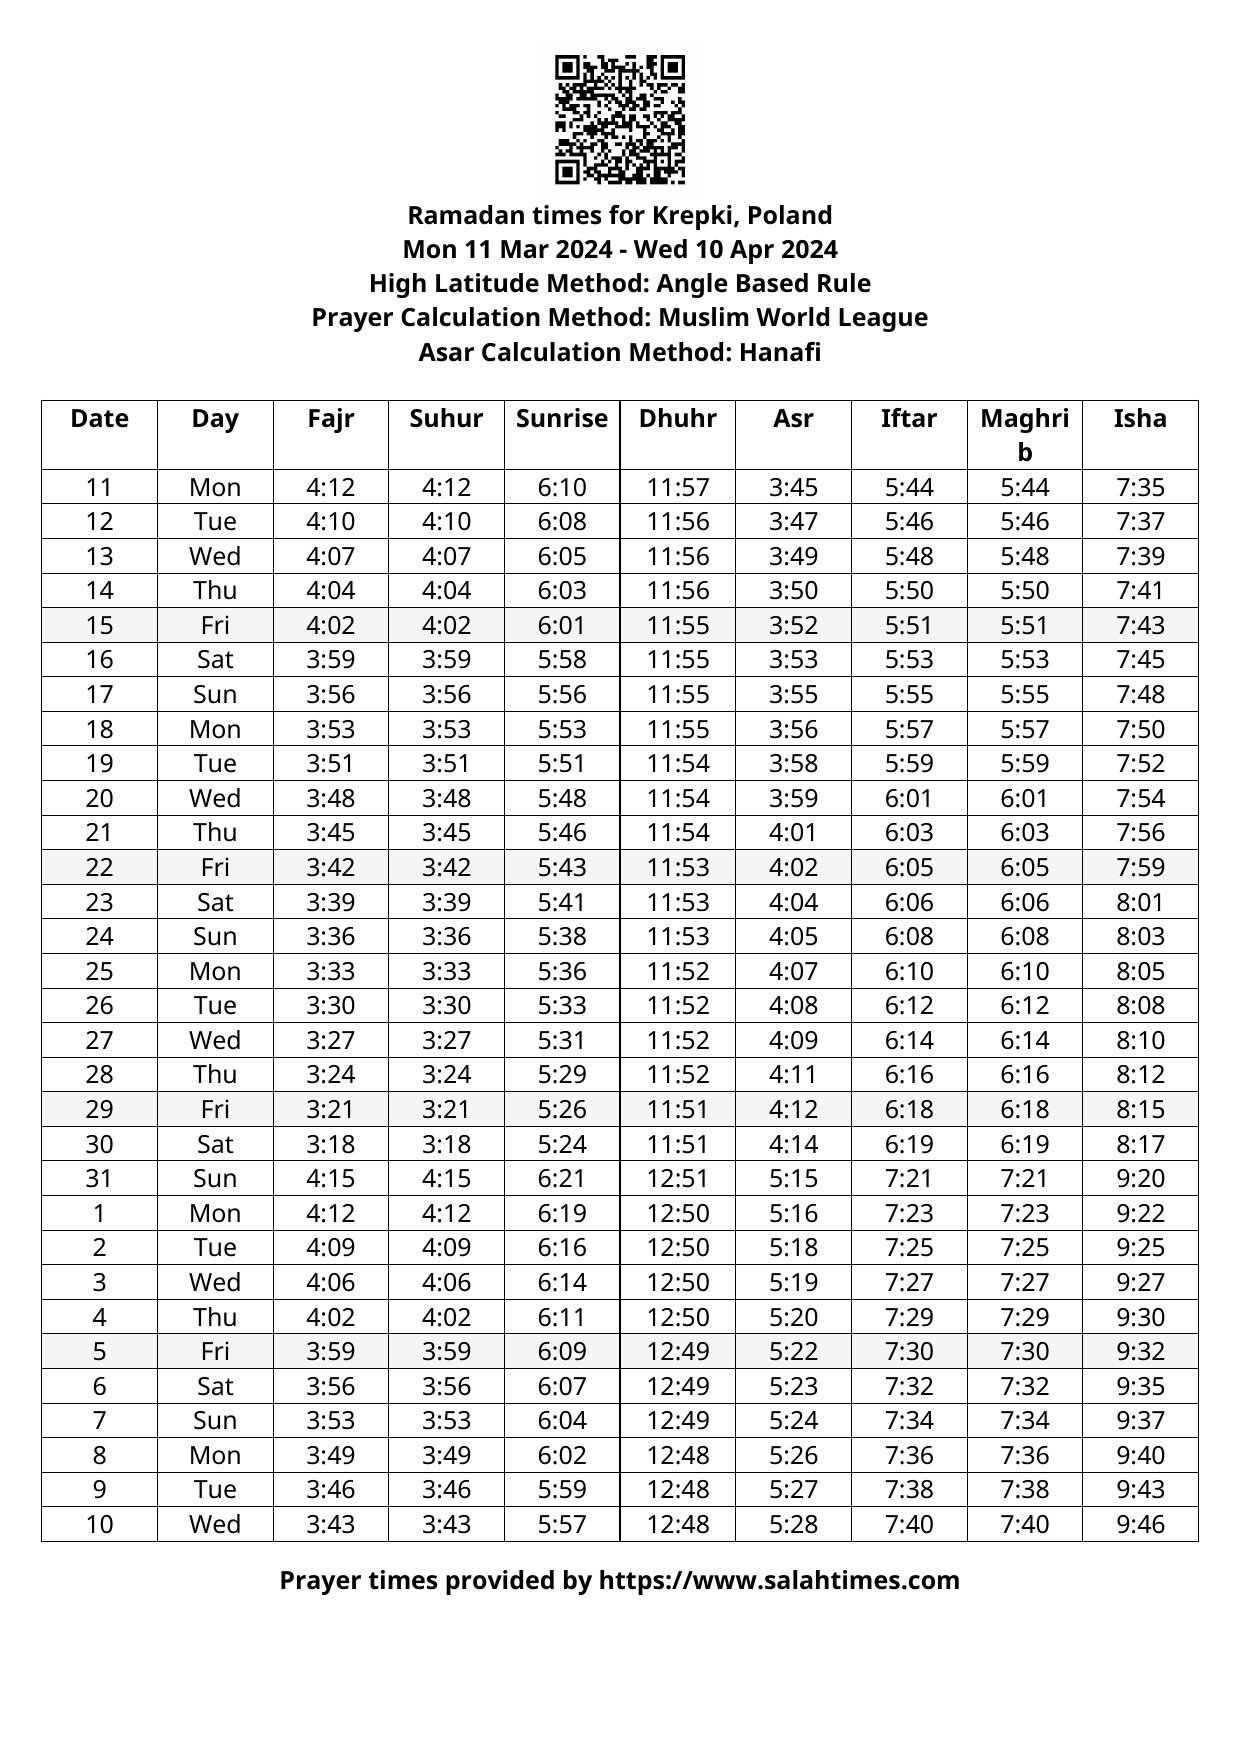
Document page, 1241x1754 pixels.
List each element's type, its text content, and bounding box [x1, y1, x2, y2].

table_cell Wed [158, 1265, 273, 1299]
table_cell 3:46 [274, 1473, 388, 1506]
table_cell 6:05 [852, 850, 967, 884]
table_cell 4:02 [736, 850, 851, 884]
table_cell 5:26 [505, 1092, 619, 1126]
table_cell 19 [42, 746, 157, 780]
table_cell 8:10 [1083, 1023, 1198, 1057]
table_cell 5:46 [968, 504, 1082, 538]
table_cell 5:29 [505, 1058, 619, 1091]
table_cell 3:53 [736, 643, 851, 676]
table_cell 3:53 [389, 1404, 504, 1437]
table_cell 6:03 [505, 574, 619, 607]
table_cell 31 [42, 1161, 157, 1195]
table_cell 7:40 [852, 1507, 967, 1541]
table_cell 5:15 [736, 1161, 851, 1195]
table_cell 9:43 [1083, 1473, 1198, 1506]
table_cell 1 [42, 1196, 157, 1229]
table_cell 4:09 [389, 1231, 504, 1264]
table_cell 24 [42, 919, 157, 953]
table_cell 5:24 [736, 1404, 851, 1437]
table_cell Sat [158, 885, 273, 918]
table_cell 3:45 [389, 816, 504, 849]
table_header Dhuhr [621, 401, 735, 469]
table_cell 18 [42, 712, 157, 745]
table_cell Fri [158, 1092, 273, 1126]
table_cell 8:17 [1083, 1127, 1198, 1160]
table_cell 4:12 [389, 1196, 504, 1229]
text Ramadan times for Krepki, Poland [42, 198, 1198, 232]
table_cell 3:42 [389, 850, 504, 884]
table_cell 3:27 [274, 1023, 388, 1057]
table_cell Thu [158, 816, 273, 849]
table_cell 7:41 [1083, 574, 1198, 607]
table_cell 11:56 [621, 504, 735, 538]
table_cell 12:51 [621, 1161, 735, 1195]
table_cell 4:02 [274, 1300, 388, 1333]
table_cell 7:36 [968, 1438, 1082, 1472]
table_cell 7:29 [968, 1300, 1082, 1333]
table_cell 7:50 [1083, 712, 1198, 745]
table_cell 4:04 [274, 574, 388, 607]
table_cell 5:56 [505, 677, 619, 711]
table_cell Tue [158, 1473, 273, 1506]
table_cell 6:10 [852, 954, 967, 987]
table_cell 3:39 [389, 885, 504, 918]
table_cell 11:55 [621, 677, 735, 711]
table_cell 9:37 [1083, 1404, 1198, 1437]
table_cell 11:51 [621, 1092, 735, 1126]
table_cell 8:12 [1083, 1058, 1198, 1091]
table_cell 6:14 [968, 1023, 1082, 1057]
text High Latitude Method: Angle Based Rule [42, 266, 1198, 300]
table_cell Thu [158, 1058, 273, 1091]
table_cell 3:49 [274, 1438, 388, 1472]
table_cell Mon [158, 1196, 273, 1229]
table_cell 7:23 [968, 1196, 1082, 1229]
table_cell 7:34 [968, 1404, 1082, 1437]
table_cell 7:59 [1083, 850, 1198, 884]
table_cell 11:57 [621, 470, 735, 503]
table_cell Tue [158, 1231, 273, 1264]
table_cell 4:05 [736, 919, 851, 953]
table_cell 5:51 [852, 608, 967, 642]
table_cell 9:20 [1083, 1161, 1198, 1195]
table_cell 3:42 [274, 850, 388, 884]
table_cell 6:06 [852, 885, 967, 918]
table_cell 4:15 [274, 1161, 388, 1195]
table_cell Wed [158, 1023, 273, 1057]
table_cell 5:57 [505, 1507, 619, 1541]
table_cell 7:27 [852, 1265, 967, 1299]
table_cell 3:53 [389, 712, 504, 745]
table_cell 6:07 [505, 1369, 619, 1402]
table_header Fajr [274, 401, 388, 469]
table_cell 5:50 [968, 574, 1082, 607]
table_cell 7:52 [1083, 746, 1198, 780]
table_cell 3:30 [389, 989, 504, 1022]
table_cell 6:12 [968, 989, 1082, 1022]
table_cell 9:27 [1083, 1265, 1198, 1299]
table_cell 12 [42, 504, 157, 538]
table_cell 7:38 [968, 1473, 1082, 1506]
table_cell 29 [42, 1092, 157, 1126]
table_cell 12:48 [621, 1438, 735, 1472]
table_cell 7:30 [968, 1334, 1082, 1368]
table_cell 5:41 [505, 885, 619, 918]
table_cell 22 [42, 850, 157, 884]
table_cell 8 [42, 1438, 157, 1472]
table_cell 11:56 [621, 574, 735, 607]
table_cell 3:50 [736, 574, 851, 607]
table_cell 5:51 [505, 746, 619, 780]
table_cell 10 [42, 1507, 157, 1541]
table_cell 15 [42, 608, 157, 642]
table_cell 6:08 [505, 504, 619, 538]
table_cell 7:29 [852, 1300, 967, 1333]
table_cell 7:38 [852, 1473, 967, 1506]
table_cell 11:53 [621, 850, 735, 884]
table_cell 13 [42, 539, 157, 572]
table_cell 7:45 [1083, 643, 1198, 676]
table_cell 16 [42, 643, 157, 676]
table_cell 5:31 [505, 1023, 619, 1057]
table_cell 7:37 [1083, 504, 1198, 538]
table_cell 3:48 [389, 781, 504, 814]
table_cell 5:20 [736, 1300, 851, 1333]
table_cell 11:52 [621, 954, 735, 987]
table_cell 11:52 [621, 1058, 735, 1091]
table_cell 4:15 [389, 1161, 504, 1195]
table_cell 9:35 [1083, 1369, 1198, 1402]
table_cell 3:21 [274, 1092, 388, 1126]
table_cell 3:55 [736, 677, 851, 711]
table_cell 9:22 [1083, 1196, 1198, 1229]
table_cell 4:12 [389, 470, 504, 503]
table_cell 4:07 [736, 954, 851, 987]
table_cell 6:18 [968, 1092, 1082, 1126]
table_cell 5:43 [505, 850, 619, 884]
table_cell 5:53 [505, 712, 619, 745]
table_cell 8:05 [1083, 954, 1198, 987]
table_cell 5:33 [505, 989, 619, 1022]
table_cell 6:03 [968, 816, 1082, 849]
table_cell 5:57 [852, 712, 967, 745]
table_cell 5:55 [852, 677, 967, 711]
text Prayer times provided by https://www.salahtimes.com [42, 1563, 1198, 1597]
table_cell 4:07 [274, 539, 388, 572]
table_cell 3:27 [389, 1023, 504, 1057]
table_cell 7:39 [1083, 539, 1198, 572]
table_cell 9:46 [1083, 1507, 1198, 1541]
table_cell 3:47 [736, 504, 851, 538]
table_cell 7:34 [852, 1404, 967, 1437]
table_cell 6:08 [852, 919, 967, 953]
table_cell 4:02 [389, 1300, 504, 1333]
table_cell 5:26 [736, 1438, 851, 1472]
table_cell 11:53 [621, 885, 735, 918]
table_cell 7:40 [968, 1507, 1082, 1541]
table_cell 5:19 [736, 1265, 851, 1299]
table_cell 8:01 [1083, 885, 1198, 918]
table_cell 3:33 [274, 954, 388, 987]
table_cell 7:25 [852, 1231, 967, 1264]
table_cell 5:57 [968, 712, 1082, 745]
table_cell 5:59 [968, 746, 1082, 780]
table_cell 6:05 [968, 850, 1082, 884]
table_cell Tue [158, 989, 273, 1022]
table_cell Fri [158, 850, 273, 884]
table_cell 4:06 [389, 1265, 504, 1299]
table_cell 5:48 [505, 781, 619, 814]
table_cell 4:04 [736, 885, 851, 918]
table_cell 12:49 [621, 1334, 735, 1368]
table_cell 8:03 [1083, 919, 1198, 953]
table_cell 11:55 [621, 608, 735, 642]
table_cell 5:23 [736, 1369, 851, 1402]
table_cell 5:46 [505, 816, 619, 849]
table_header Isha [1083, 401, 1198, 469]
table_cell 17 [42, 677, 157, 711]
table_cell Sun [158, 677, 273, 711]
table_cell 5:55 [968, 677, 1082, 711]
table_cell 23 [42, 885, 157, 918]
table_cell 14 [42, 574, 157, 607]
table_cell 6:16 [505, 1231, 619, 1264]
table_cell 6:19 [505, 1196, 619, 1229]
table_cell 28 [42, 1058, 157, 1091]
table_cell 5:16 [736, 1196, 851, 1229]
table_cell 5:58 [505, 643, 619, 676]
table_cell 9:25 [1083, 1231, 1198, 1264]
table_cell 4:14 [736, 1127, 851, 1160]
table_cell 6:14 [852, 1023, 967, 1057]
table_cell 5:48 [968, 539, 1082, 572]
table_cell 3:49 [736, 539, 851, 572]
table_header Iftar [852, 401, 967, 469]
table_cell 3:39 [274, 885, 388, 918]
table_cell 3:56 [274, 677, 388, 711]
table_cell 4:12 [736, 1092, 851, 1126]
table_cell 12:48 [621, 1507, 735, 1541]
table_cell 11:52 [621, 1023, 735, 1057]
table_cell 6:03 [852, 816, 967, 849]
text Asar Calculation Method: Hanafi [42, 334, 1198, 368]
table_cell 11:55 [621, 643, 735, 676]
table_cell 9:32 [1083, 1334, 1198, 1368]
table_cell 6:05 [505, 539, 619, 572]
table_cell 7:25 [968, 1231, 1082, 1264]
table_cell Sat [158, 1369, 273, 1402]
table_cell 4:06 [274, 1265, 388, 1299]
table_cell Sun [158, 1161, 273, 1195]
table_cell 3:21 [389, 1092, 504, 1126]
table_cell 6:16 [968, 1058, 1082, 1091]
table_cell 5:48 [852, 539, 967, 572]
table_cell 6:10 [505, 470, 619, 503]
table_cell 5:38 [505, 919, 619, 953]
table_cell 7:32 [852, 1369, 967, 1402]
table_cell 4:02 [389, 608, 504, 642]
table_cell 11:55 [621, 712, 735, 745]
table_cell 4:08 [736, 989, 851, 1022]
table_cell 6:01 [852, 781, 967, 814]
table_cell 4:07 [389, 539, 504, 572]
table_cell 8:15 [1083, 1092, 1198, 1126]
table_cell 7:36 [852, 1438, 967, 1472]
table_header Date [42, 401, 157, 469]
table_cell 6:01 [505, 608, 619, 642]
table_cell Tue [158, 746, 273, 780]
text Prayer Calculation Method: Muslim World League [42, 300, 1198, 334]
table_cell 7:23 [852, 1196, 967, 1229]
table_cell 6:19 [968, 1127, 1082, 1160]
table_cell 3:36 [389, 919, 504, 953]
table_cell 6:16 [852, 1058, 967, 1091]
table_cell 3:51 [274, 746, 388, 780]
table_cell 7:35 [1083, 470, 1198, 503]
table_cell 2 [42, 1231, 157, 1264]
table_cell 4:11 [736, 1058, 851, 1091]
table_cell Sun [158, 919, 273, 953]
table_cell 3:24 [274, 1058, 388, 1091]
table_cell 12:50 [621, 1196, 735, 1229]
table_cell 3 [42, 1265, 157, 1299]
table_cell 3:43 [389, 1507, 504, 1541]
table_cell 5:36 [505, 954, 619, 987]
table_cell 4:02 [274, 608, 388, 642]
table_cell 3:59 [389, 1334, 504, 1368]
table_cell 5:59 [505, 1473, 619, 1506]
table_cell 6:08 [968, 919, 1082, 953]
table_cell 7 [42, 1404, 157, 1437]
table_cell 11:53 [621, 919, 735, 953]
table_cell 3:36 [274, 919, 388, 953]
table_cell 7:54 [1083, 781, 1198, 814]
table_cell 3:58 [736, 746, 851, 780]
text Mon 11 Mar 2024 - Wed 10 Apr 2024 [42, 232, 1198, 266]
table_cell 3:52 [736, 608, 851, 642]
table_header Asr [736, 401, 851, 469]
table_cell 7:48 [1083, 677, 1198, 711]
table_cell 30 [42, 1127, 157, 1160]
table_cell 26 [42, 989, 157, 1022]
table_cell 11:56 [621, 539, 735, 572]
table_cell 3:59 [274, 643, 388, 676]
table_cell 7:21 [968, 1161, 1082, 1195]
table_cell 5:44 [852, 470, 967, 503]
table_cell Sun [158, 1404, 273, 1437]
table_cell 11 [42, 470, 157, 503]
table_cell 3:59 [274, 1334, 388, 1368]
table_cell 6:04 [505, 1404, 619, 1437]
table_cell 6:11 [505, 1300, 619, 1333]
table_cell 6:06 [968, 885, 1082, 918]
table_cell 3:59 [389, 643, 504, 676]
table_cell 12:49 [621, 1404, 735, 1437]
table_cell 3:46 [389, 1473, 504, 1506]
table_cell 5:59 [852, 746, 967, 780]
picture [542, 41, 699, 198]
table_cell 6:19 [852, 1127, 967, 1160]
table_cell 5:53 [968, 643, 1082, 676]
table_cell 7:32 [968, 1369, 1082, 1402]
table_cell 5:51 [968, 608, 1082, 642]
table_cell 4:10 [274, 504, 388, 538]
table_cell 3:56 [389, 677, 504, 711]
table_cell 3:18 [389, 1127, 504, 1160]
table_cell 7:30 [852, 1334, 967, 1368]
table_cell 7:43 [1083, 608, 1198, 642]
table_cell 5:18 [736, 1231, 851, 1264]
table_cell 11:51 [621, 1127, 735, 1160]
table_header Suhur [389, 401, 504, 469]
table_cell 3:43 [274, 1507, 388, 1541]
table_cell 11:52 [621, 989, 735, 1022]
table_cell 5:46 [852, 504, 967, 538]
table_cell 3:59 [736, 781, 851, 814]
table_cell 7:56 [1083, 816, 1198, 849]
table_header Maghrib [968, 401, 1082, 469]
table_header Sunrise [505, 401, 619, 469]
table_cell 6:12 [852, 989, 967, 1022]
table_cell 9 [42, 1473, 157, 1506]
table_cell 27 [42, 1023, 157, 1057]
table_cell 3:30 [274, 989, 388, 1022]
table_cell 20 [42, 781, 157, 814]
table_cell 11:54 [621, 746, 735, 780]
table_cell 6:02 [505, 1438, 619, 1472]
table_cell 3:45 [736, 470, 851, 503]
table_cell 5:24 [505, 1127, 619, 1160]
table_cell Wed [158, 781, 273, 814]
table_cell 11:54 [621, 816, 735, 849]
table_cell 6:14 [505, 1265, 619, 1299]
table_cell 3:45 [274, 816, 388, 849]
table_cell Mon [158, 954, 273, 987]
table_cell 3:24 [389, 1058, 504, 1091]
table_cell Fri [158, 608, 273, 642]
table_cell Wed [158, 1507, 273, 1541]
table_cell 4 [42, 1300, 157, 1333]
table_cell 4:09 [736, 1023, 851, 1057]
table_cell 21 [42, 816, 157, 849]
table_cell 3:56 [736, 712, 851, 745]
table_cell 4:12 [274, 1196, 388, 1229]
table_cell 9:40 [1083, 1438, 1198, 1472]
table_cell 5:22 [736, 1334, 851, 1368]
table_cell 5 [42, 1334, 157, 1368]
table_cell Sat [158, 643, 273, 676]
table_cell 4:09 [274, 1231, 388, 1264]
table_cell 25 [42, 954, 157, 987]
table_cell 3:49 [389, 1438, 504, 1472]
table_cell 3:33 [389, 954, 504, 987]
table_cell 6:10 [968, 954, 1082, 987]
table_cell 6:18 [852, 1092, 967, 1126]
table_cell 5:53 [852, 643, 967, 676]
table_cell Fri [158, 1334, 273, 1368]
table_cell 3:53 [274, 1404, 388, 1437]
table_cell 3:53 [274, 712, 388, 745]
table_cell 8:08 [1083, 989, 1198, 1022]
table_cell 7:21 [852, 1161, 967, 1195]
table_cell Thu [158, 574, 273, 607]
table_cell 5:50 [852, 574, 967, 607]
table_cell 3:18 [274, 1127, 388, 1160]
table_cell Mon [158, 712, 273, 745]
table_cell 3:48 [274, 781, 388, 814]
table_cell 6:09 [505, 1334, 619, 1368]
table_cell 9:30 [1083, 1300, 1198, 1333]
table_header Day [158, 401, 273, 469]
table_cell 7:27 [968, 1265, 1082, 1299]
table_cell 12:50 [621, 1231, 735, 1264]
table_cell 3:51 [389, 746, 504, 780]
table_cell 4:01 [736, 816, 851, 849]
table_cell 12:48 [621, 1473, 735, 1506]
table_cell Mon [158, 470, 273, 503]
table_cell Thu [158, 1300, 273, 1333]
table_cell Sat [158, 1127, 273, 1160]
table_cell 11:54 [621, 781, 735, 814]
table_cell 12:50 [621, 1300, 735, 1333]
table_cell 4:04 [389, 574, 504, 607]
table_cell 12:49 [621, 1369, 735, 1402]
table_cell 5:28 [736, 1507, 851, 1541]
table_cell 6:21 [505, 1161, 619, 1195]
table_cell 6 [42, 1369, 157, 1402]
table_cell 4:10 [389, 504, 504, 538]
table_cell 12:50 [621, 1265, 735, 1299]
table_cell 5:44 [968, 470, 1082, 503]
table_cell Mon [158, 1438, 273, 1472]
table_cell 6:01 [968, 781, 1082, 814]
table_cell 3:56 [389, 1369, 504, 1402]
table_cell Tue [158, 504, 273, 538]
table_cell 3:56 [274, 1369, 388, 1402]
table_cell Wed [158, 539, 273, 572]
table_cell 4:12 [274, 470, 388, 503]
table_cell 5:27 [736, 1473, 851, 1506]
